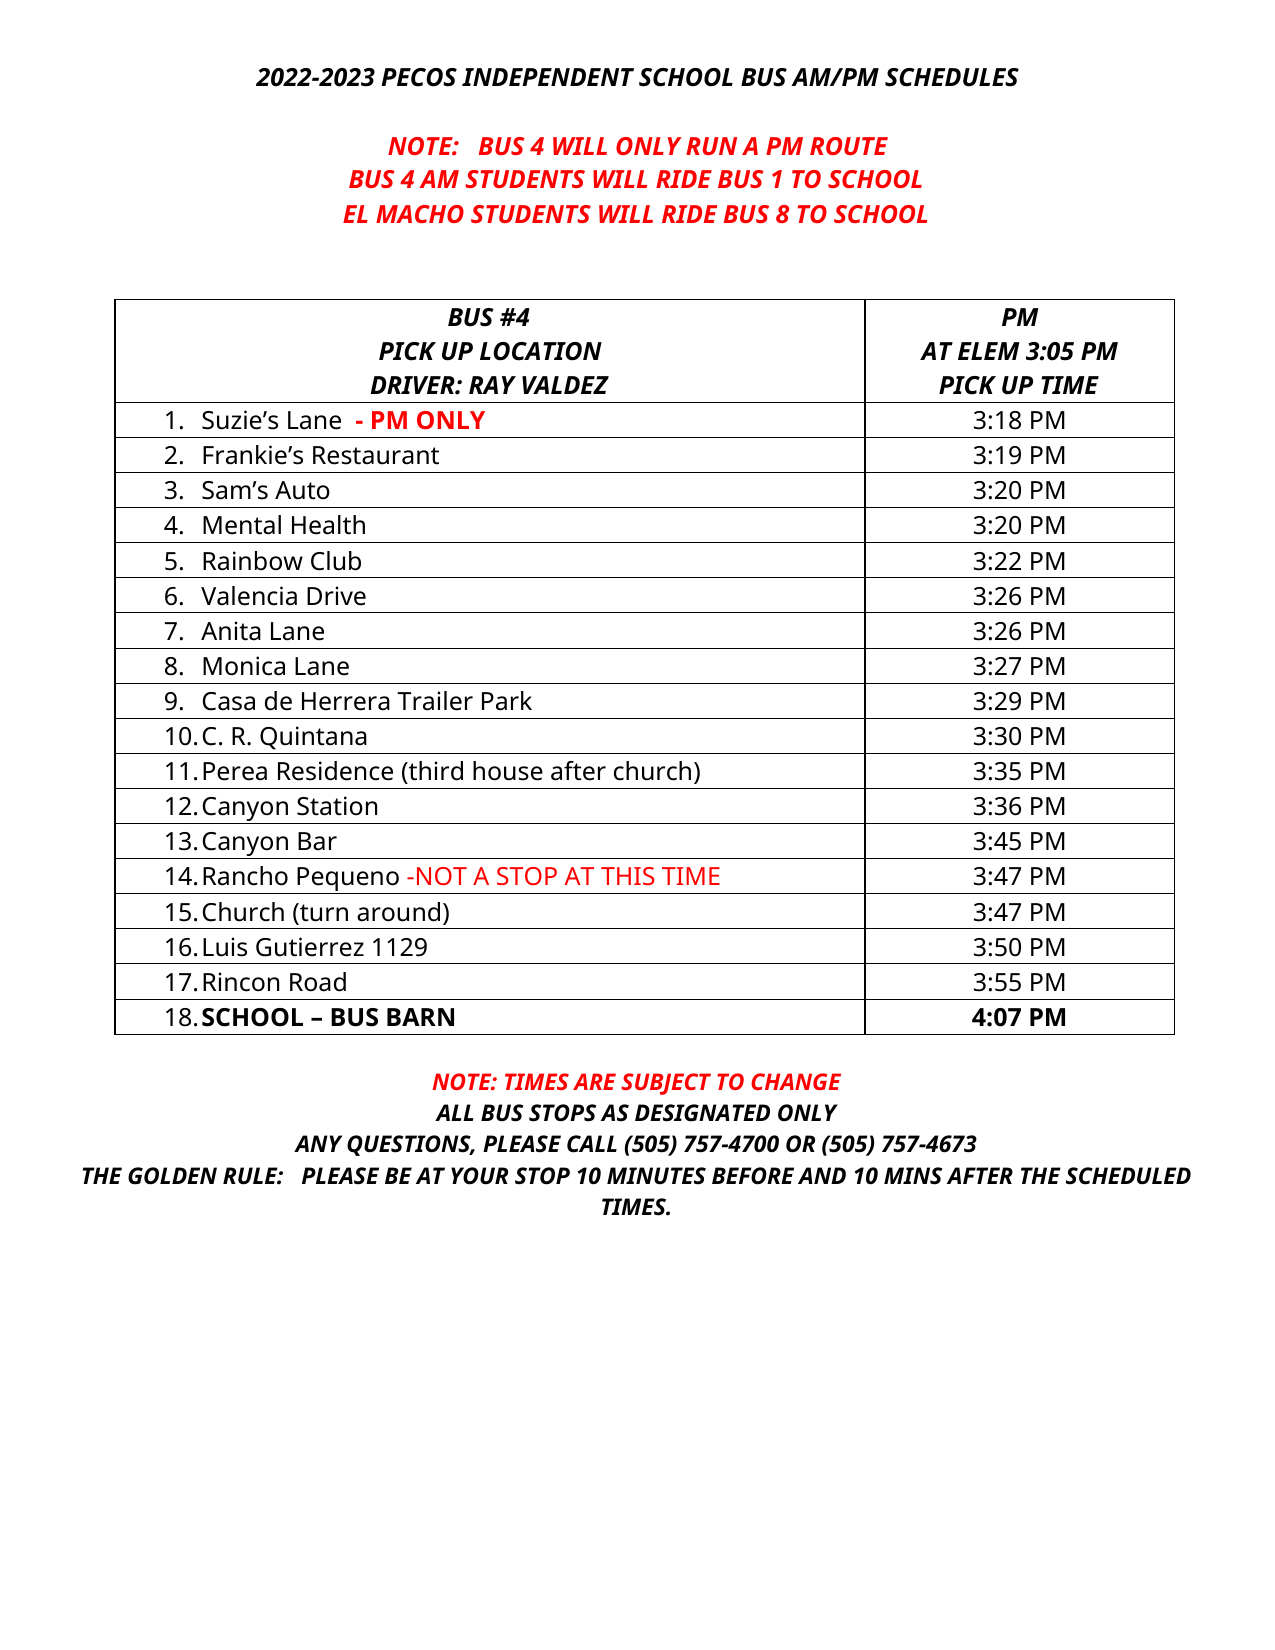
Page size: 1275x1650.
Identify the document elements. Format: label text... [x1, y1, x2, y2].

text ANY QUESTIONS, PLEASE CALL (505) 757-4700 OR (505) 757-4673 [75, 1128, 1200, 1159]
table_cell Rancho Pequeno -NOT A STOP AT THIS TIME [116, 859, 864, 893]
table_cell 3:47 PM [866, 894, 1174, 928]
text THE GOLDEN RULE: PLEASE BE AT YOUR STOP 10 MINUTES BEFORE AND 10 MINS AFTER THE SCHEDULED TIMES. [75, 1159, 1200, 1222]
table_cell 3:19 PM [866, 438, 1174, 472]
table_cell Perea Residence (third house after church) [116, 754, 864, 788]
table_cell 3:27 PM [866, 649, 1174, 682]
table_cell 3:30 PM [866, 719, 1174, 753]
table_cell 3:29 PM [866, 684, 1174, 718]
table_cell Canyon Station [116, 789, 864, 823]
table_cell 3:26 PM [866, 578, 1174, 612]
table_cell Canyon Bar [116, 824, 864, 858]
table_cell 4:07 PM [866, 1000, 1174, 1033]
table_cell Suzie’s Lane - PM ONLY [116, 403, 864, 437]
table_cell 3:36 PM [866, 789, 1174, 823]
table_header BUS #4 PICK UP LOCATION DRIVER: RAY VALDEZ [116, 300, 864, 402]
table_header PM AT ELEM 3:05 PM PICK UP TIME [866, 300, 1174, 402]
text 2022-2023 PECOS INDEPENDENT SCHOOL BUS AM/PM SCHEDULES [75, 60, 1200, 94]
text NOTE: BUS 4 WILL ONLY RUN A PM ROUTE [75, 128, 1200, 162]
table_cell Church (turn around) [116, 894, 864, 928]
table_cell 3:35 PM [866, 754, 1174, 788]
text BUS 4 AM STUDENTS WILL RIDE BUS 1 TO SCHOOL [75, 162, 1200, 196]
table_cell Anita Lane [116, 613, 864, 647]
table_cell 3:18 PM [866, 403, 1174, 437]
table_cell Rincon Road [116, 964, 864, 998]
text NOTE: TIMES ARE SUBJECT TO CHANGE [75, 1066, 1200, 1097]
table_cell 3:20 PM [866, 508, 1174, 542]
table_cell Frankie’s Restaurant [116, 438, 864, 472]
table_cell 3:45 PM [866, 824, 1174, 858]
table_cell 3:55 PM [866, 964, 1174, 998]
table_cell 3:20 PM [866, 473, 1174, 507]
table_cell Monica Lane [116, 649, 864, 682]
table_cell 3:47 PM [866, 859, 1174, 893]
table_cell Mental Health [116, 508, 864, 542]
table_cell SCHOOL – BUS BARN [116, 1000, 864, 1033]
table_cell Sam’s Auto [116, 473, 864, 507]
table_cell Casa de Herrera Trailer Park [116, 684, 864, 718]
table_cell 3:22 PM [866, 543, 1174, 577]
table_cell Luis Gutierrez 1129 [116, 929, 864, 963]
table_cell 3:50 PM [866, 929, 1174, 963]
text EL MACHO STUDENTS WILL RIDE BUS 8 TO SCHOOL [75, 196, 1200, 230]
table_cell C. R. Quintana [116, 719, 864, 753]
table_cell 3:26 PM [866, 613, 1174, 647]
table_cell Rainbow Club [116, 543, 864, 577]
text ALL BUS STOPS AS DESIGNATED ONLY [75, 1097, 1200, 1128]
table_cell Valencia Drive [116, 578, 864, 612]
